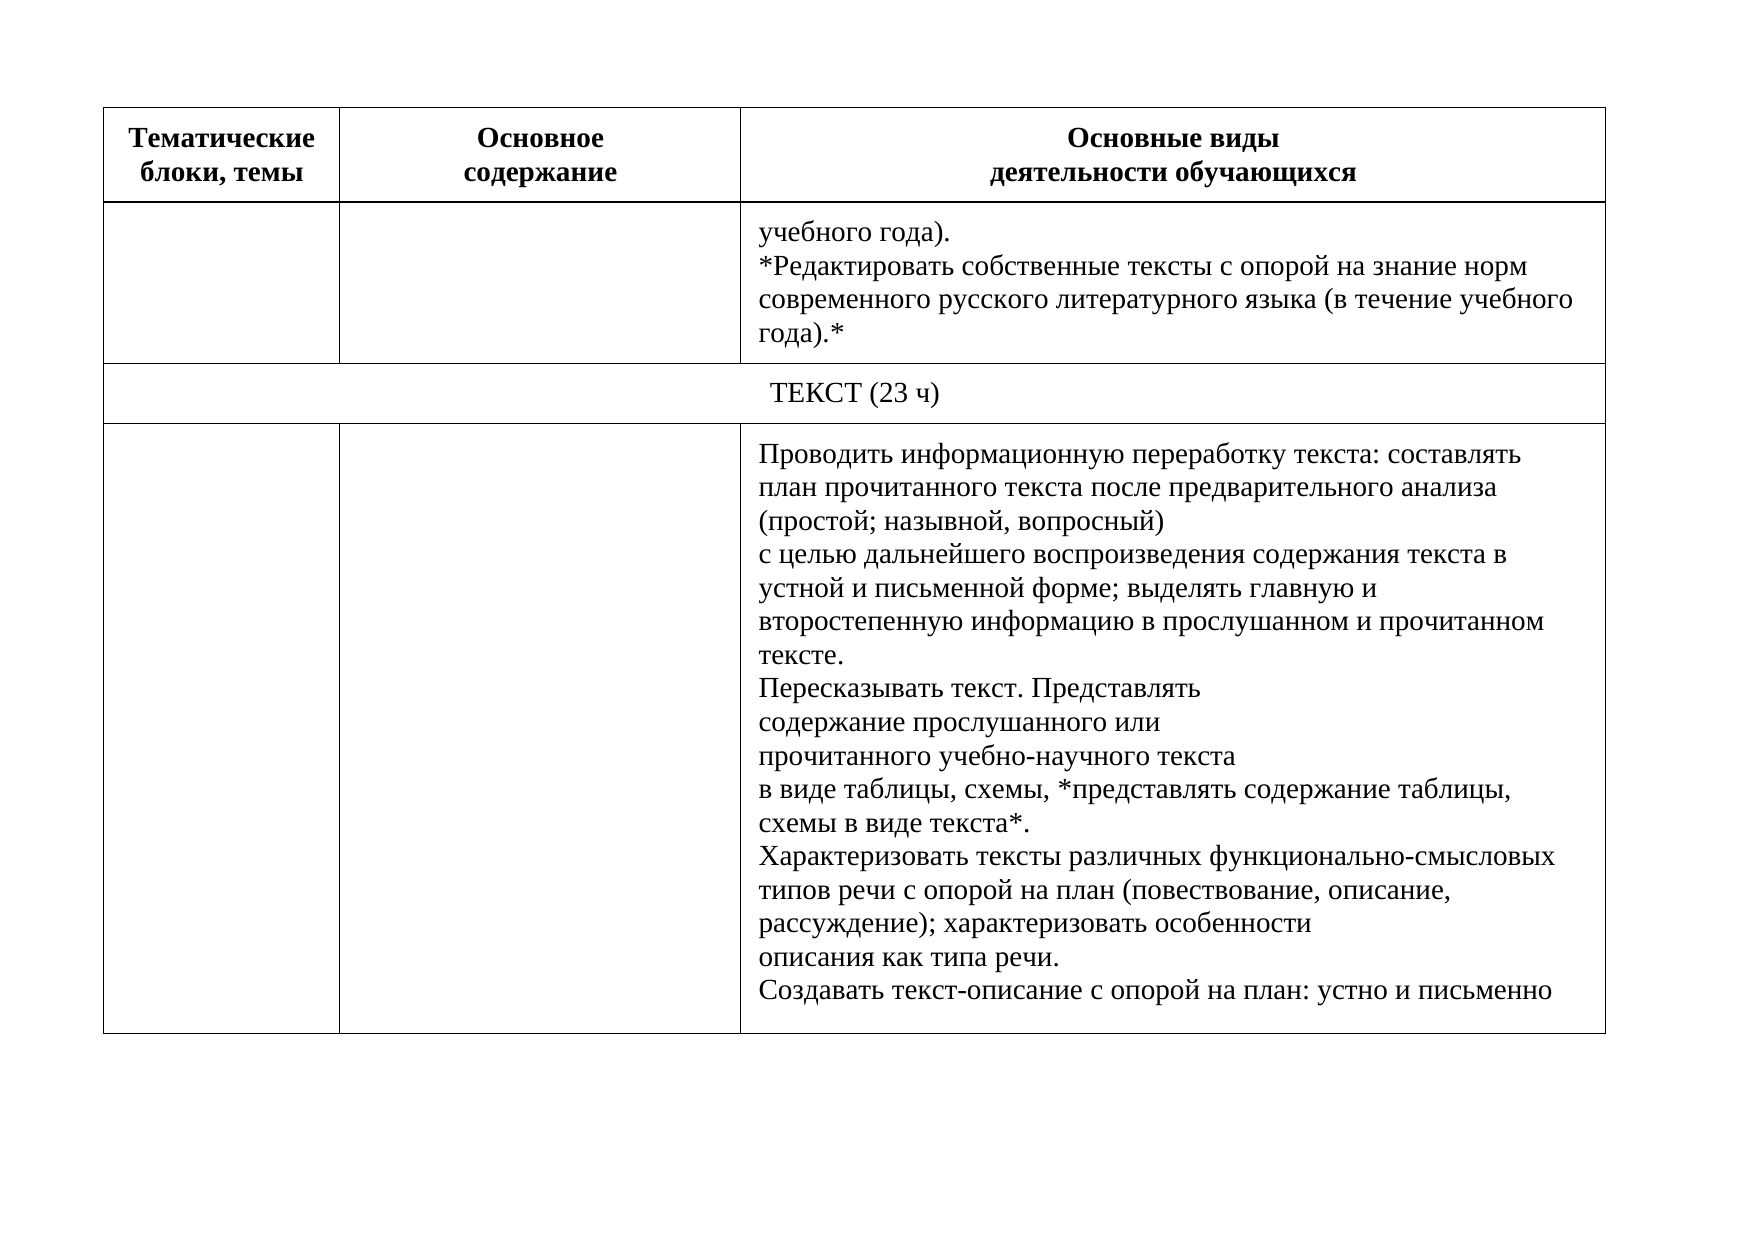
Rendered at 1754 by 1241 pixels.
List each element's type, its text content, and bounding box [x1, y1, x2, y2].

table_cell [741, 424, 1605, 1032]
table_cell ТЕКСТ (23 ч) [104, 364, 1605, 423]
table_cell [340, 203, 740, 362]
table_cell [104, 424, 339, 1032]
table_cell [104, 203, 339, 362]
table_header Тематические блоки, темы [104, 108, 339, 201]
table_header Основные виды деятельности обучающихся [741, 108, 1605, 201]
table_header Основное содержание [340, 108, 740, 201]
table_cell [741, 203, 1605, 362]
table_cell [340, 424, 740, 1032]
